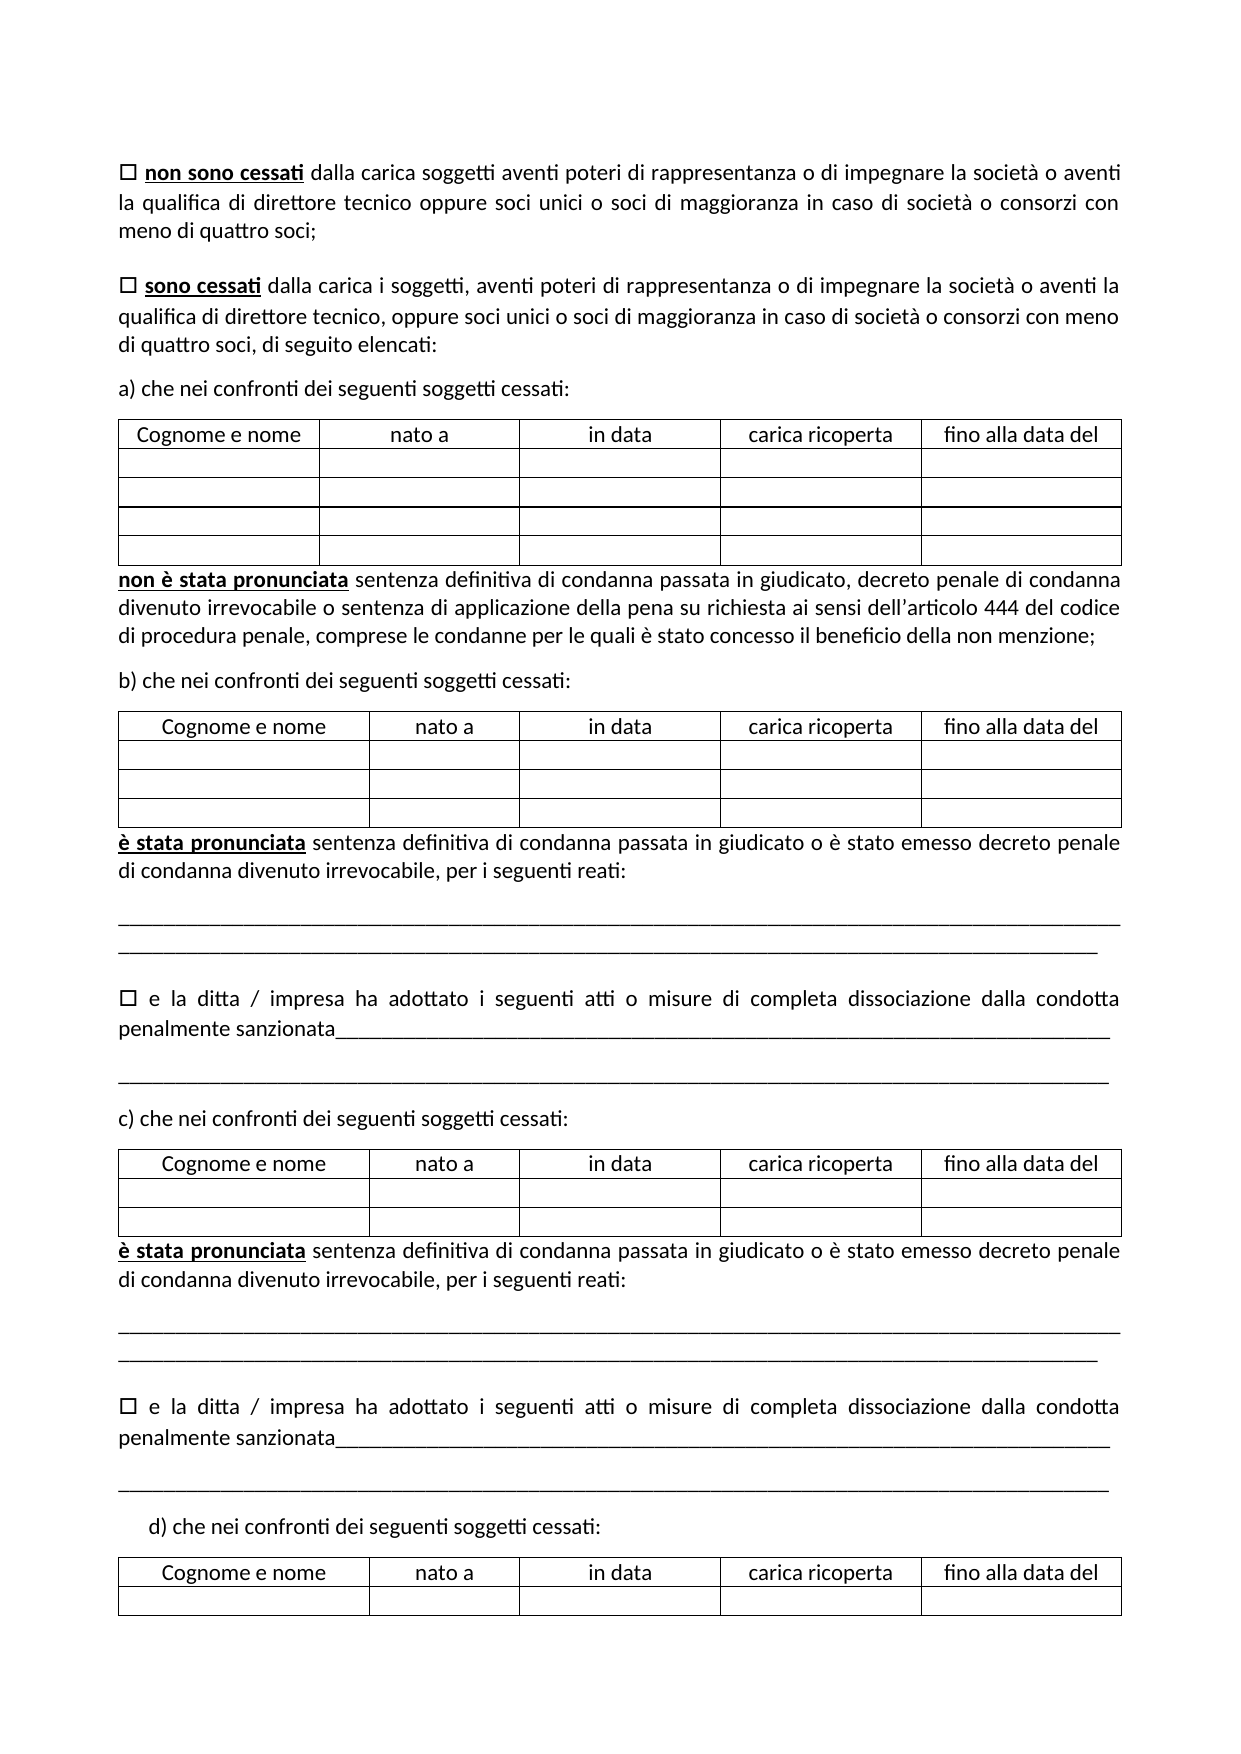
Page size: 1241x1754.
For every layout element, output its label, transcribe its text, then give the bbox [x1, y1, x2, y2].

table_cell [922, 1179, 1121, 1207]
table_header fino alla data del [922, 712, 1121, 740]
table_cell [721, 1587, 921, 1615]
text _______________________________________________________________________________________ [118, 1467, 1122, 1496]
table_cell [119, 478, 319, 506]
table_header fino alla data del [922, 420, 1121, 448]
table_cell [922, 799, 1121, 827]
text a) che nei confronti dei seguenti soggetti cessati: [118, 374, 1122, 402]
table_cell [721, 508, 921, 535]
table_header Cognome e nome [119, 1558, 369, 1586]
table_cell [119, 770, 369, 798]
table_cell [119, 536, 319, 564]
table_cell [922, 508, 1121, 535]
table_cell [370, 1587, 519, 1615]
table_header Cognome e nome [119, 712, 369, 740]
table_cell [370, 799, 519, 827]
table_header in data [520, 712, 720, 740]
table_cell [119, 799, 369, 827]
table_cell [520, 770, 720, 798]
table_cell [119, 508, 319, 535]
table_cell [370, 1208, 519, 1236]
text ______________________________________________________________________________________________________________________________________________________________________________ [118, 901, 1122, 957]
text ______________________________________________________________________________________________________________________________________________________________________________ [118, 1309, 1122, 1365]
table_cell [922, 1208, 1121, 1236]
table_header carica ricoperta [721, 1150, 921, 1177]
table_cell [721, 1179, 921, 1207]
table_cell [922, 536, 1121, 564]
table_cell [922, 1587, 1121, 1615]
text □ e la ditta / impresa ha adottato i seguenti atti o misure di completa dissociazione dalla condotta penalmente sanzionata____________________________________________________________________ [118, 1382, 1122, 1451]
table_cell [119, 1179, 369, 1207]
table_cell [721, 741, 921, 769]
table_header carica ricoperta [721, 1558, 921, 1586]
table_header carica ricoperta [721, 420, 921, 448]
table_header nato a [320, 420, 519, 448]
table_cell [370, 1179, 519, 1207]
table_cell [370, 741, 519, 769]
table_header nato a [370, 1558, 519, 1586]
table_header carica ricoperta [721, 712, 921, 740]
table_cell [119, 449, 319, 477]
text _______________________________________________________________________________________ [118, 1059, 1122, 1087]
table_cell [520, 449, 720, 477]
text non è stata pronunciata sentenza definitiva di condanna passata in giudicato, decreto penale di condanna divenuto irrevocabile o sentenza di applicazione della pena su richiesta ai sensi dell’articolo 444 del codice di procedura penale, comprese le condanne per le quali è stato concesso il beneficio della non menzione; [118, 566, 1122, 649]
table_header Cognome e nome [119, 1150, 369, 1177]
table_cell [119, 1587, 369, 1615]
table_header fino alla data del [922, 1558, 1121, 1586]
table_cell [520, 1179, 720, 1207]
table_header in data [520, 420, 720, 448]
table_cell [922, 478, 1121, 506]
table_cell [520, 536, 720, 564]
table_cell [721, 536, 921, 564]
table_header in data [520, 1558, 720, 1586]
table_cell [320, 449, 519, 477]
table_cell [520, 1587, 720, 1615]
text □ sono cessati dalla carica i soggetti, aventi poteri di rappresentanza o di impegnare la società o aventi la qualifica di direttore tecnico, oppure soci unici o soci di maggioranza in caso di società o consorzi con meno di quattro soci, di seguito elencati: [118, 261, 1122, 358]
table_cell [520, 799, 720, 827]
text □ e la ditta / impresa ha adottato i seguenti atti o misure di completa dissociazione dalla condotta penalmente sanzionata____________________________________________________________________ [118, 974, 1122, 1042]
table_cell [922, 770, 1121, 798]
table_cell [922, 741, 1121, 769]
table_cell [721, 449, 921, 477]
table_cell [320, 508, 519, 535]
table_cell [320, 478, 519, 506]
table_header nato a [370, 1150, 519, 1177]
table_header nato a [370, 712, 519, 740]
table_cell [119, 741, 369, 769]
table_cell [370, 770, 519, 798]
table_cell [721, 770, 921, 798]
table_cell [520, 478, 720, 506]
text è stata pronunciata sentenza definitiva di condanna passata in giudicato o è stato emesso decreto penale di condanna divenuto irrevocabile, per i seguenti reati: [118, 828, 1122, 884]
table_cell [922, 449, 1121, 477]
table_header fino alla data del [922, 1150, 1121, 1177]
table_cell [520, 1208, 720, 1236]
text b) che nei confronti dei seguenti soggetti cessati: [118, 666, 1122, 694]
table_cell [320, 536, 519, 564]
table_cell [721, 1208, 921, 1236]
text c) che nei confronti dei seguenti soggetti cessati: [118, 1104, 1122, 1132]
text è stata pronunciata sentenza definitiva di condanna passata in giudicato o è stato emesso decreto penale di condanna divenuto irrevocabile, per i seguenti reati: [118, 1237, 1122, 1293]
table_cell [721, 478, 921, 506]
table_cell [520, 741, 720, 769]
table_header Cognome e nome [119, 420, 319, 448]
table_header in data [520, 1150, 720, 1177]
text d) che nei confronti dei seguenti soggetti cessati: [118, 1512, 1122, 1540]
table_cell [119, 1208, 369, 1236]
text □ non sono cessati dalla carica soggetti aventi poteri di rappresentanza o di impegnare la società o aventi la qualifica di direttore tecnico oppure soci unici o soci di maggioranza in caso di società o consorzi con meno di quattro soci; [118, 148, 1122, 244]
table_cell [520, 508, 720, 535]
table_cell [721, 799, 921, 827]
